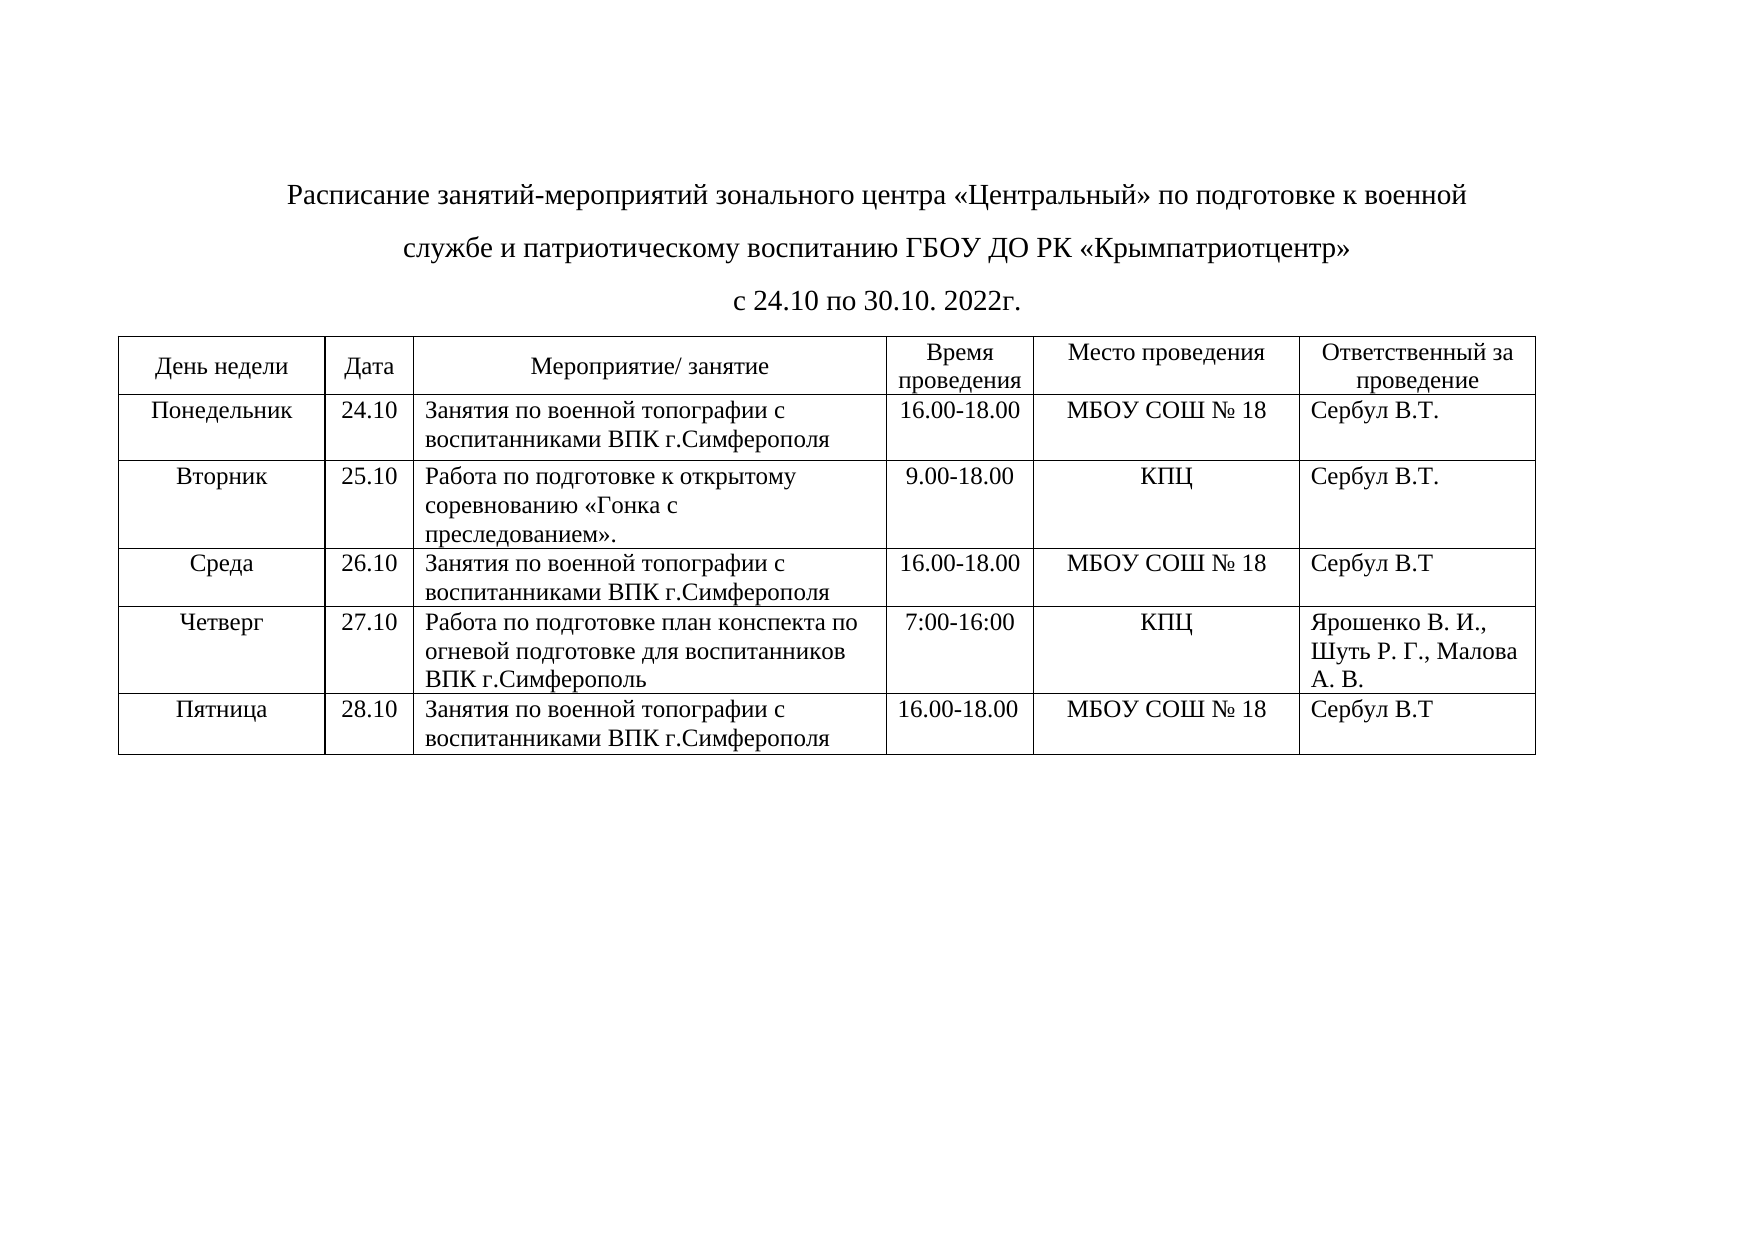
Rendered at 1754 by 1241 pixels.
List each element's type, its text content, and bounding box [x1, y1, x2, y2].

table_cell 9.00-18.00 [887, 461, 1033, 547]
table_cell Понедельник [119, 395, 324, 460]
table_cell 16.00-18.00 [887, 549, 1033, 606]
table_cell МБОУ СОШ № 18 [1034, 694, 1299, 754]
table_header Мероприятие/ занятие [414, 337, 886, 394]
table_header Время проведения [887, 337, 1033, 394]
table_cell Сербул В.Т [1300, 694, 1535, 754]
table_header Ответственный за проведение [1300, 337, 1535, 394]
table_cell МБОУ СОШ № 18 [1034, 395, 1299, 460]
table_cell МБОУ СОШ № 18 [1034, 549, 1299, 606]
table_header Дата [326, 337, 413, 394]
table_cell Ярошенко В. И., Шуть Р. Г., Малова А. В. [1300, 607, 1535, 693]
table_cell 16.00-18.00 [887, 395, 1033, 460]
table_cell 7:00-16:00 [887, 607, 1033, 693]
table_cell 25.10 [326, 461, 413, 547]
table_cell КПЦ [1034, 607, 1299, 693]
table_cell 27.10 [326, 607, 413, 693]
table_cell Занятия по военной топографии с воспитанниками ВПК г.Симферополя [414, 549, 886, 606]
table_cell 16.00-18.00 [887, 694, 1033, 754]
text с 24.10 по 30.10. 2022г. [118, 283, 1636, 316]
table_header День недели [119, 337, 324, 394]
table_cell Сербул В.Т. [1300, 461, 1535, 547]
table_cell Занятия по военной топографии с воспитанниками ВПК г.Симферополя [414, 694, 886, 754]
table_cell 24.10 [326, 395, 413, 460]
table_cell КПЦ [1034, 461, 1299, 547]
table_cell Сербул В.Т [1300, 549, 1535, 606]
text Расписание занятий-мероприятий зонального центра «Центральный» по подготовке к военной [118, 177, 1636, 211]
table_cell Вторник [119, 461, 324, 547]
table_cell Работа по подготовке к открытому соревнованию «Гонка с преследованием». [414, 461, 886, 547]
table_cell Работа по подготовке план конспекта по огневой подготовке для воспитанников ВПК г.Симферополь [414, 607, 886, 693]
table_cell 26.10 [326, 549, 413, 606]
table_cell 28.10 [326, 694, 413, 754]
table_cell Занятия по военной топографии с воспитанниками ВПК г.Симферополя [414, 395, 886, 460]
text службе и патриотическому воспитанию ГБОУ ДО РК «Крымпатриотцентр» [118, 230, 1636, 263]
table_cell Среда [119, 549, 324, 606]
table_header Место проведения [1034, 337, 1299, 394]
table_cell Сербул В.Т. [1300, 395, 1535, 460]
table_cell Пятница [119, 694, 324, 754]
table_cell Четверг [119, 607, 324, 693]
